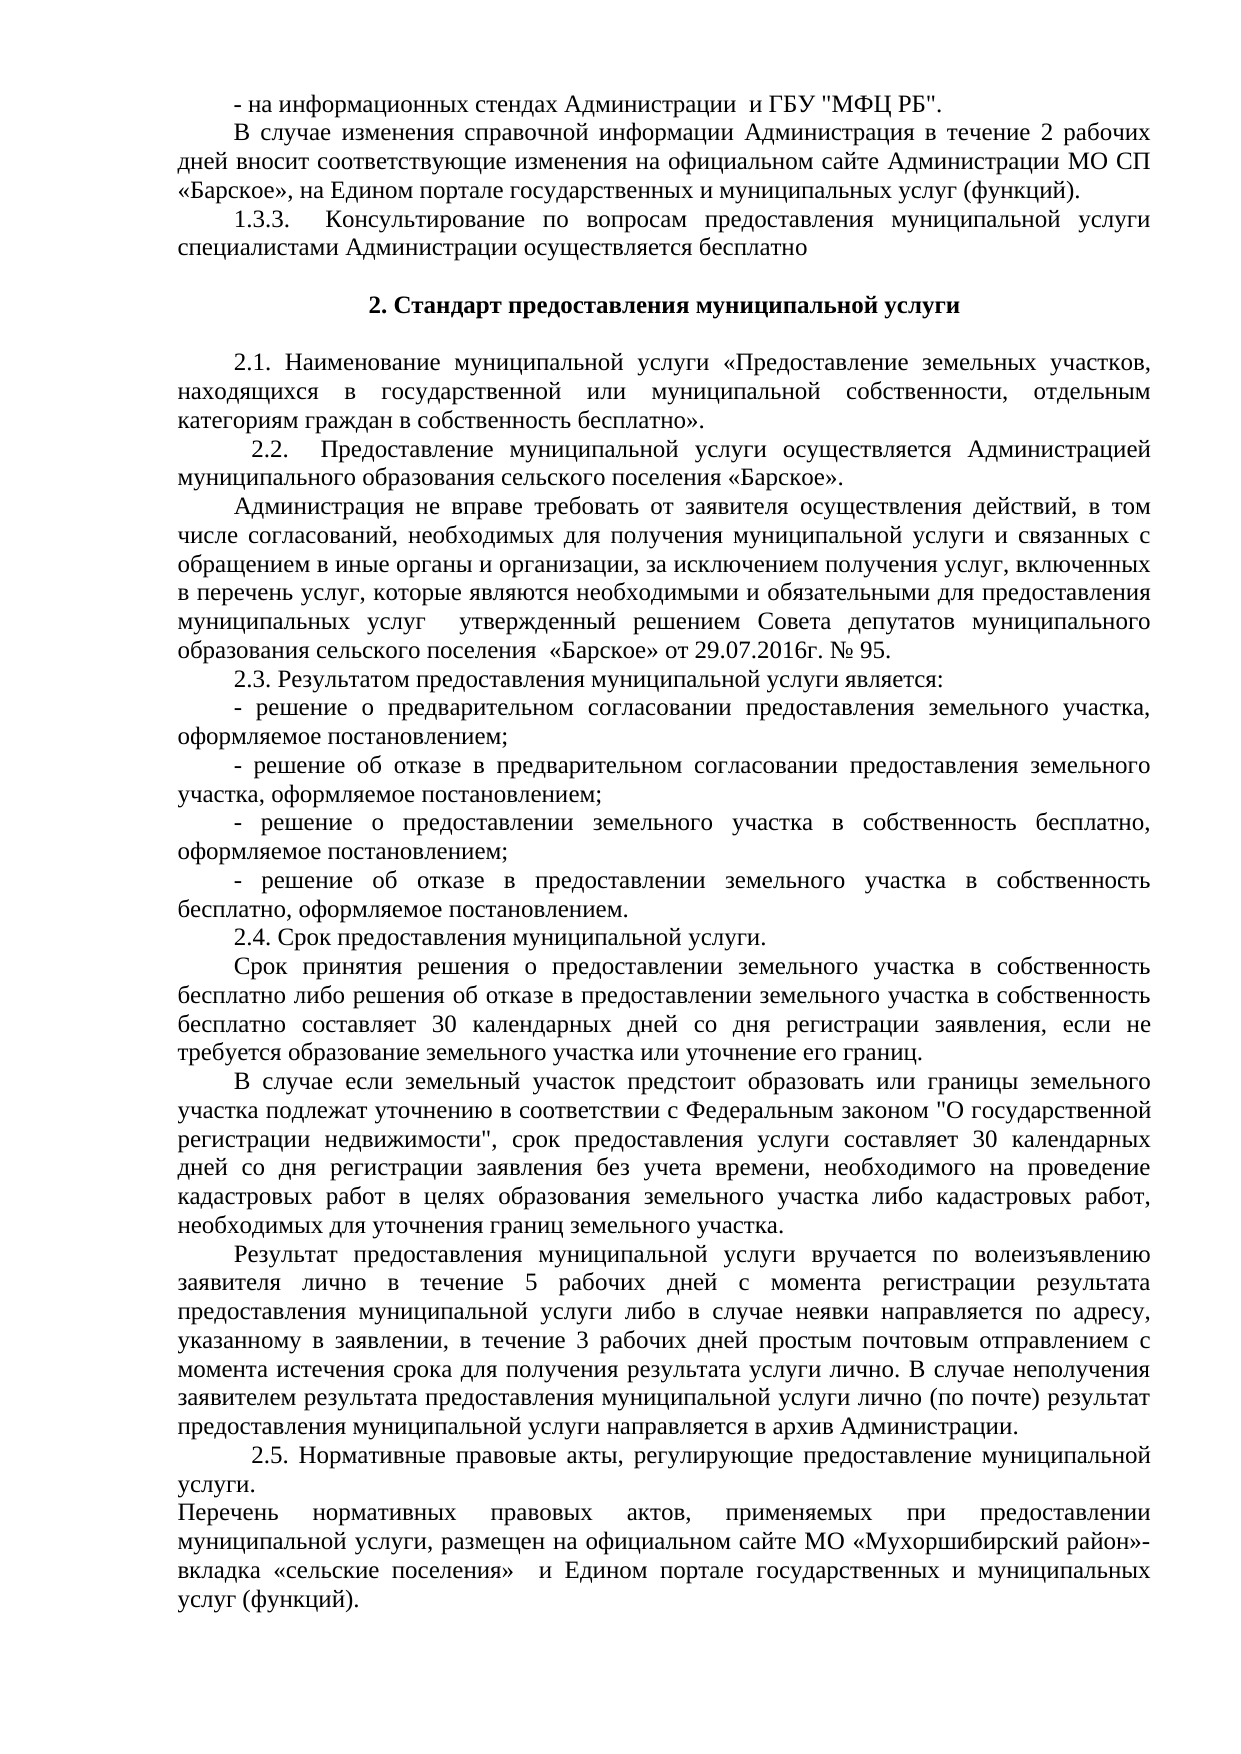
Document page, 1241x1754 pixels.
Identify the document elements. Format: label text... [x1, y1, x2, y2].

text В случае изменения справочной информации Администрация в течение 2 рабочих дней вносит соответствующие изменения на официальном сайте Администрации МО СП «Барское», на Едином портале государственных и муниципальных услуг (функций). [177, 117, 1152, 204]
text 2.2. Предоставление муниципальной услуги осуществляется Администрацией муниципального образования сельского поселения «Барское». [177, 434, 1152, 491]
text Результат предоставления муниципальной услуги вручается по волеизъявлению заявителя лично в течение 5 рабочих дней с момента регистрации результата предоставления муниципальной услуги либо в случае неявки направляется по адресу, указанному в заявлении, в течение 3 рабочих дней простым почтовым отправлением с момента истечения срока для получения результата услуги лично. В случае неполучения заявителем результата предоставления муниципальной услуги лично (по почте) результат предоставления муниципальной услуги направляется в архив Администрации. [177, 1239, 1152, 1440]
text - решение об отказе в предоставлении земельного участка в собственность бесплатно, оформляемое постановлением. [177, 865, 1152, 922]
text 2.5. Нормативные правовые акты, регулирующие предоставление муниципальной услуги. [177, 1440, 1152, 1497]
text Администрация не вправе требовать от заявителя осуществления действий, в том числе согласований, необходимых для получения муниципальной услуги и связанных с обращением в иные органы и организации, за исключением получения услуг, включенных в перечень услуг, которые являются необходимыми и обязательными для предоставления муниципальных услуг утвержденный решением Совета депутатов муниципального образования сельского поселения «Барское» от 29.07.2016г. № 95. [177, 491, 1152, 664]
text 2.3. Результатом предоставления муниципальной услуги является: [177, 664, 1152, 692]
text В случае если земельный участок предстоит образовать или границы земельного участка подлежат уточнению в соответствии с Федеральным законом "О государственной регистрации недвижимости", срок предоставления услуги составляет 30 календарных дней со дня регистрации заявления без учета времени, необходимого на проведение кадастровых работ в целях образования земельного участка либо кадастровых работ, необходимых для уточнения границ земельного участка. [177, 1066, 1152, 1239]
text Срок принятия решения о предоставлении земельного участка в собственность бесплатно либо решения об отказе в предоставлении земельного участка в собственность бесплатно составляет 30 календарных дней со дня регистрации заявления, если не требуется образование земельного участка или уточнение его границ. [177, 951, 1152, 1066]
text 2.1. Наименование муниципальной услуги «Предоставление земельных участков, находящихся в государственной или муниципальной собственности, отдельным категориям граждан в собственность бесплатно». [177, 347, 1152, 434]
text - на информационных стендах Администрации и ГБУ "МФЦ РБ". [177, 89, 1152, 117]
text - решение о предварительном согласовании предоставления земельного участка, оформляемое постановлением; [177, 692, 1152, 750]
text 2.4. Срок предоставления муниципальной услуги. [177, 922, 1152, 951]
text Перечень нормативных правовых актов, применяемых при предоставлении муниципальной услуги, размещен на официальном сайте МО «Мухоршибирский район»-вкладка «сельские поселения» и Едином портале государственных и муниципальных услуг (функций). [177, 1497, 1152, 1612]
text - решение о предоставлении земельного участка в собственность бесплатно, оформляемое постановлением; [177, 807, 1152, 865]
text - решение об отказе в предварительном согласовании предоставления земельного участка, оформляемое постановлением; [177, 750, 1152, 807]
text 2. Стандарт предоставления муниципальной услуги [177, 290, 1152, 319]
text 1.3.3. Консультирование по вопросам предоставления муниципальной услуги специалистами Администрации осуществляется бесплатно [177, 204, 1152, 261]
